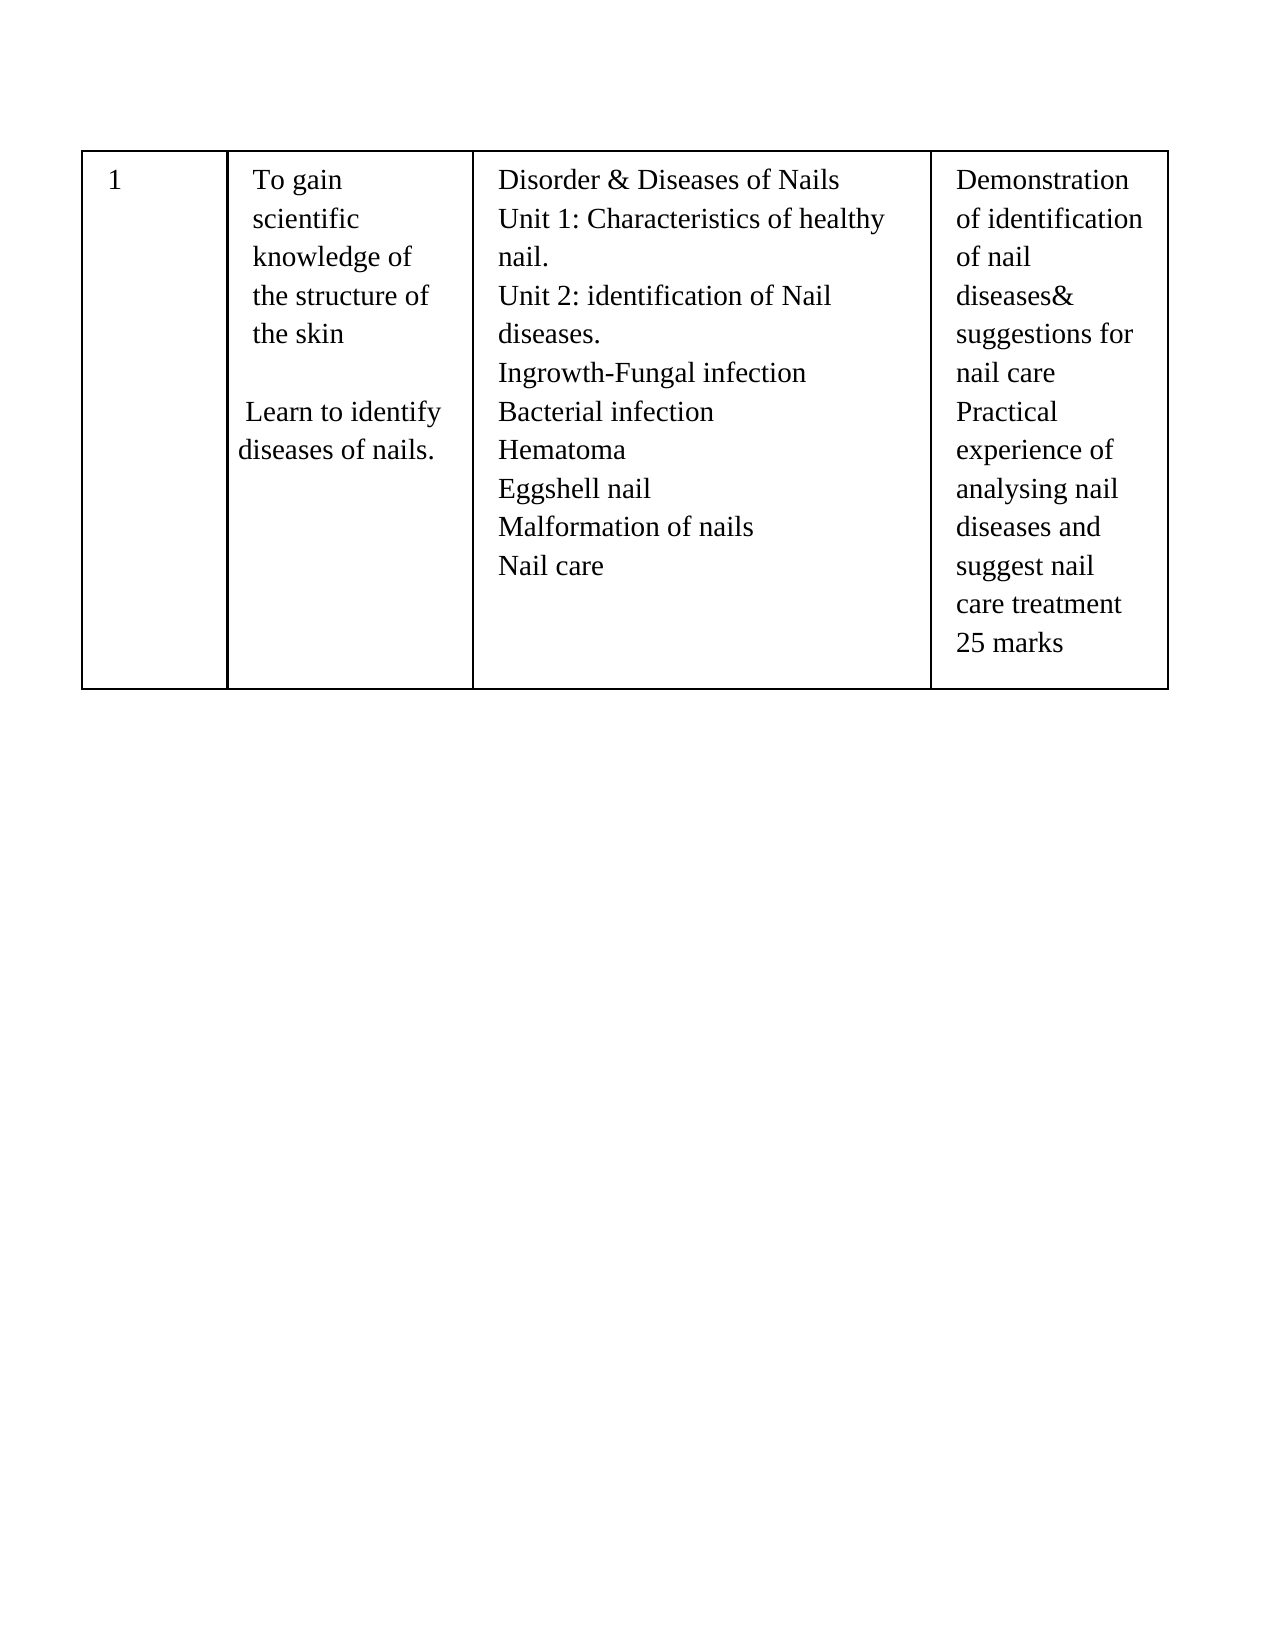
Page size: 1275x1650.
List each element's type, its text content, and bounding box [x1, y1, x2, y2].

table_cell 1 [83, 152, 226, 688]
table_cell Disorder & Diseases of Nails Unit 1: Characteristics of healthy nail. Unit 2: identification of Nail diseases. Ingrowth-Fungal infection Bacterial infection Hematoma Eggshell nail Malformation of nails Nail care [474, 152, 930, 688]
table_cell Demonstration of identification of nail diseases& suggestions for nail care Practical experience of analysing nail diseases and suggest nail care treatment 25 marks [932, 152, 1167, 688]
table_cell To gain scientific knowledge of the structure of the skin Learn to identify diseases of nails. [229, 152, 472, 688]
